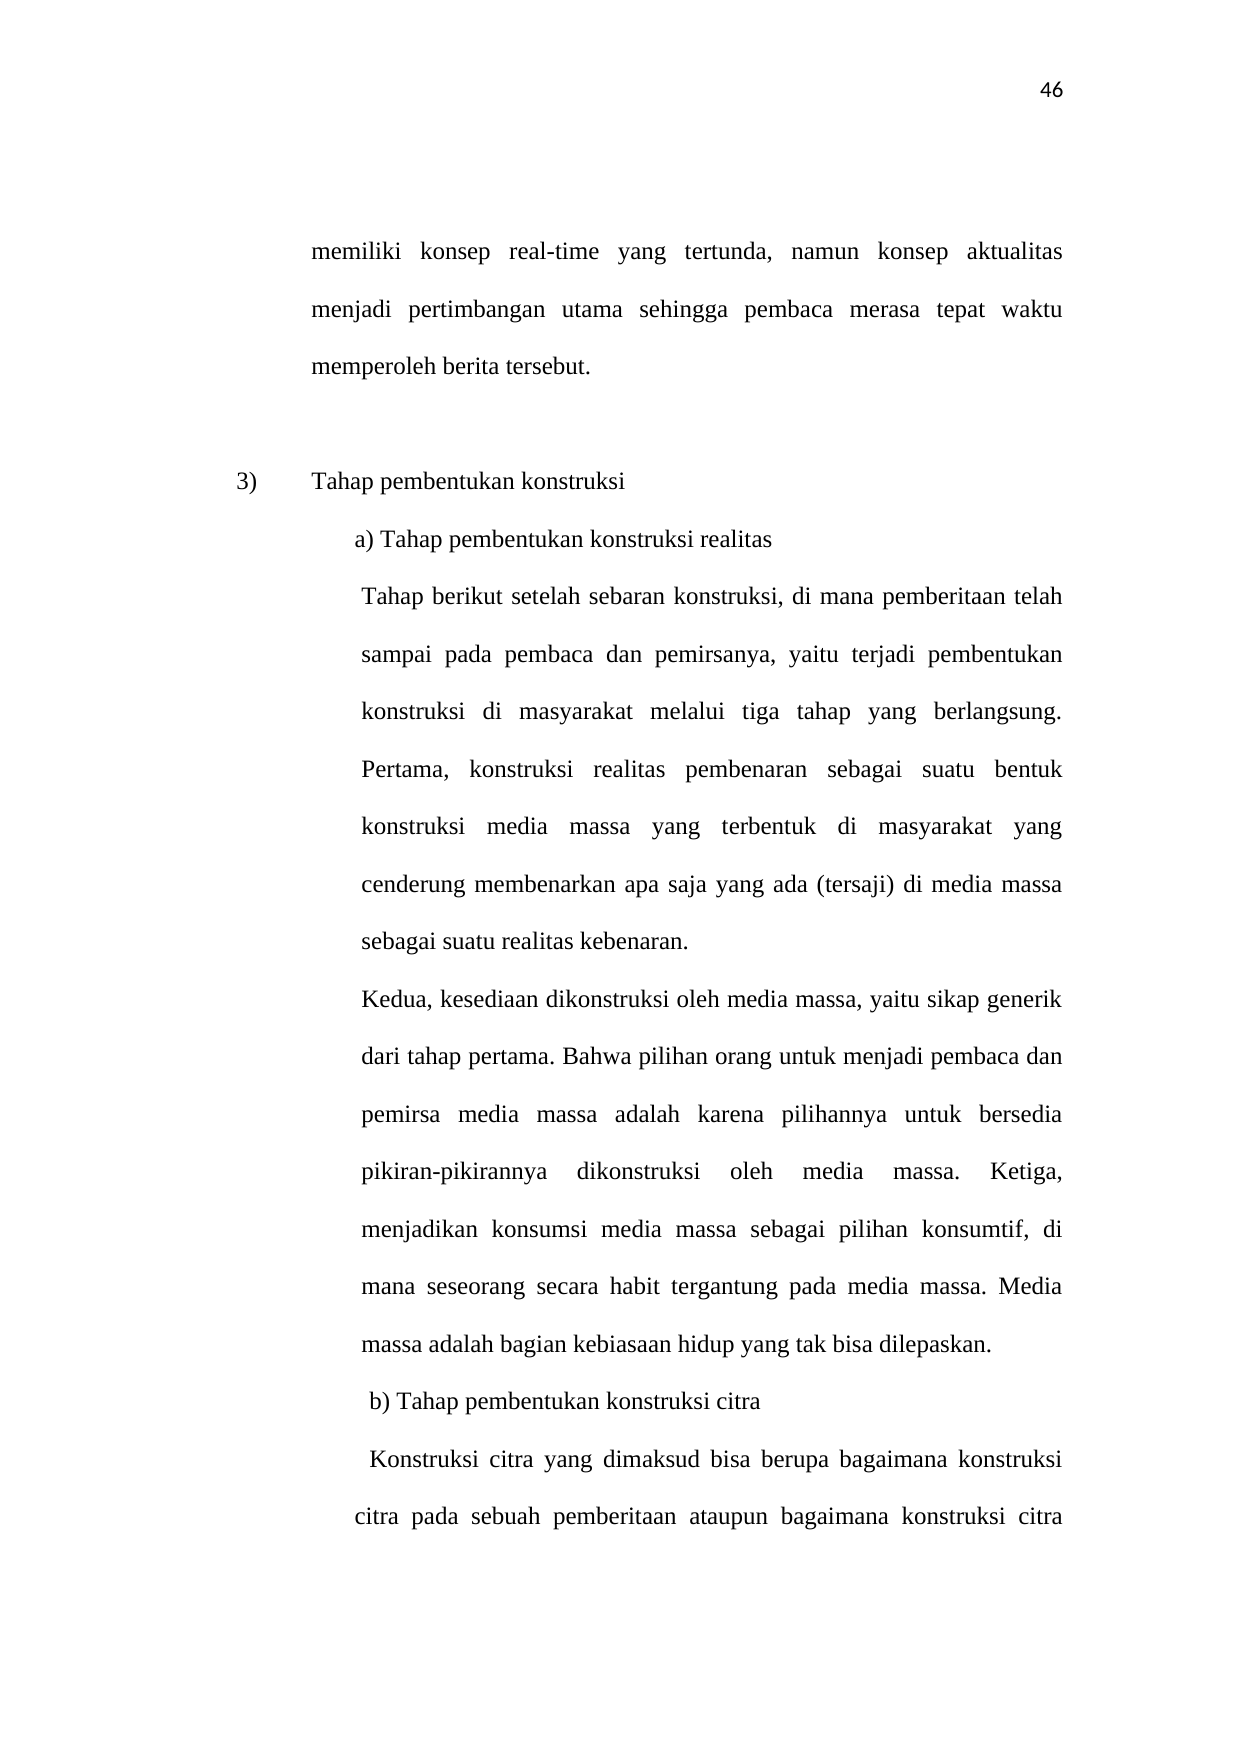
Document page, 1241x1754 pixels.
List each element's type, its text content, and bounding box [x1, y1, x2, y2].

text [311, 236, 1063, 380]
text Kedua, kesediaan dikonstruksi oleh media massa, yaitu sikap generik dari tahap pertama. Bahwa pilihan orang untuk menjadi pembaca dan pemirsa media massa adalah karena pilihannya untuk bersedia pikiran-pikirannya dikonstruksi oleh media massa. Ketiga, menjadikan konsumsi media massa sebagai pilihan konsumtif, di mana seseorang secara habit tergantung pada media massa. Media massa adalah bagian kebiasaan hidup yang tak bisa dilepaskan. [361, 984, 1063, 1357]
text a) Tahap pembentukan konstruksi realitas [286, 524, 1063, 552]
text b) Tahap pembentukan konstruksi citra [310, 1386, 1063, 1415]
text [354, 1444, 1063, 1530]
text 3) Tahap pembentukan konstruksi [236, 466, 1063, 495]
text Tahap berikut setelah sebaran konstruksi, di mana pemberitaan telah sampai pada pembaca dan pemirsanya, yaitu terjadi pembentukan konstruksi di masyarakat melalui tiga tahap yang berlangsung. Pertama, konstruksi realitas pembenaran sebagai suatu bentuk konstruksi media massa yang terbentuk di masyarakat yang cenderung membenarkan apa saja yang ada (tersaji) di media massa sebagai suatu realitas kebenaran. [361, 581, 1063, 955]
